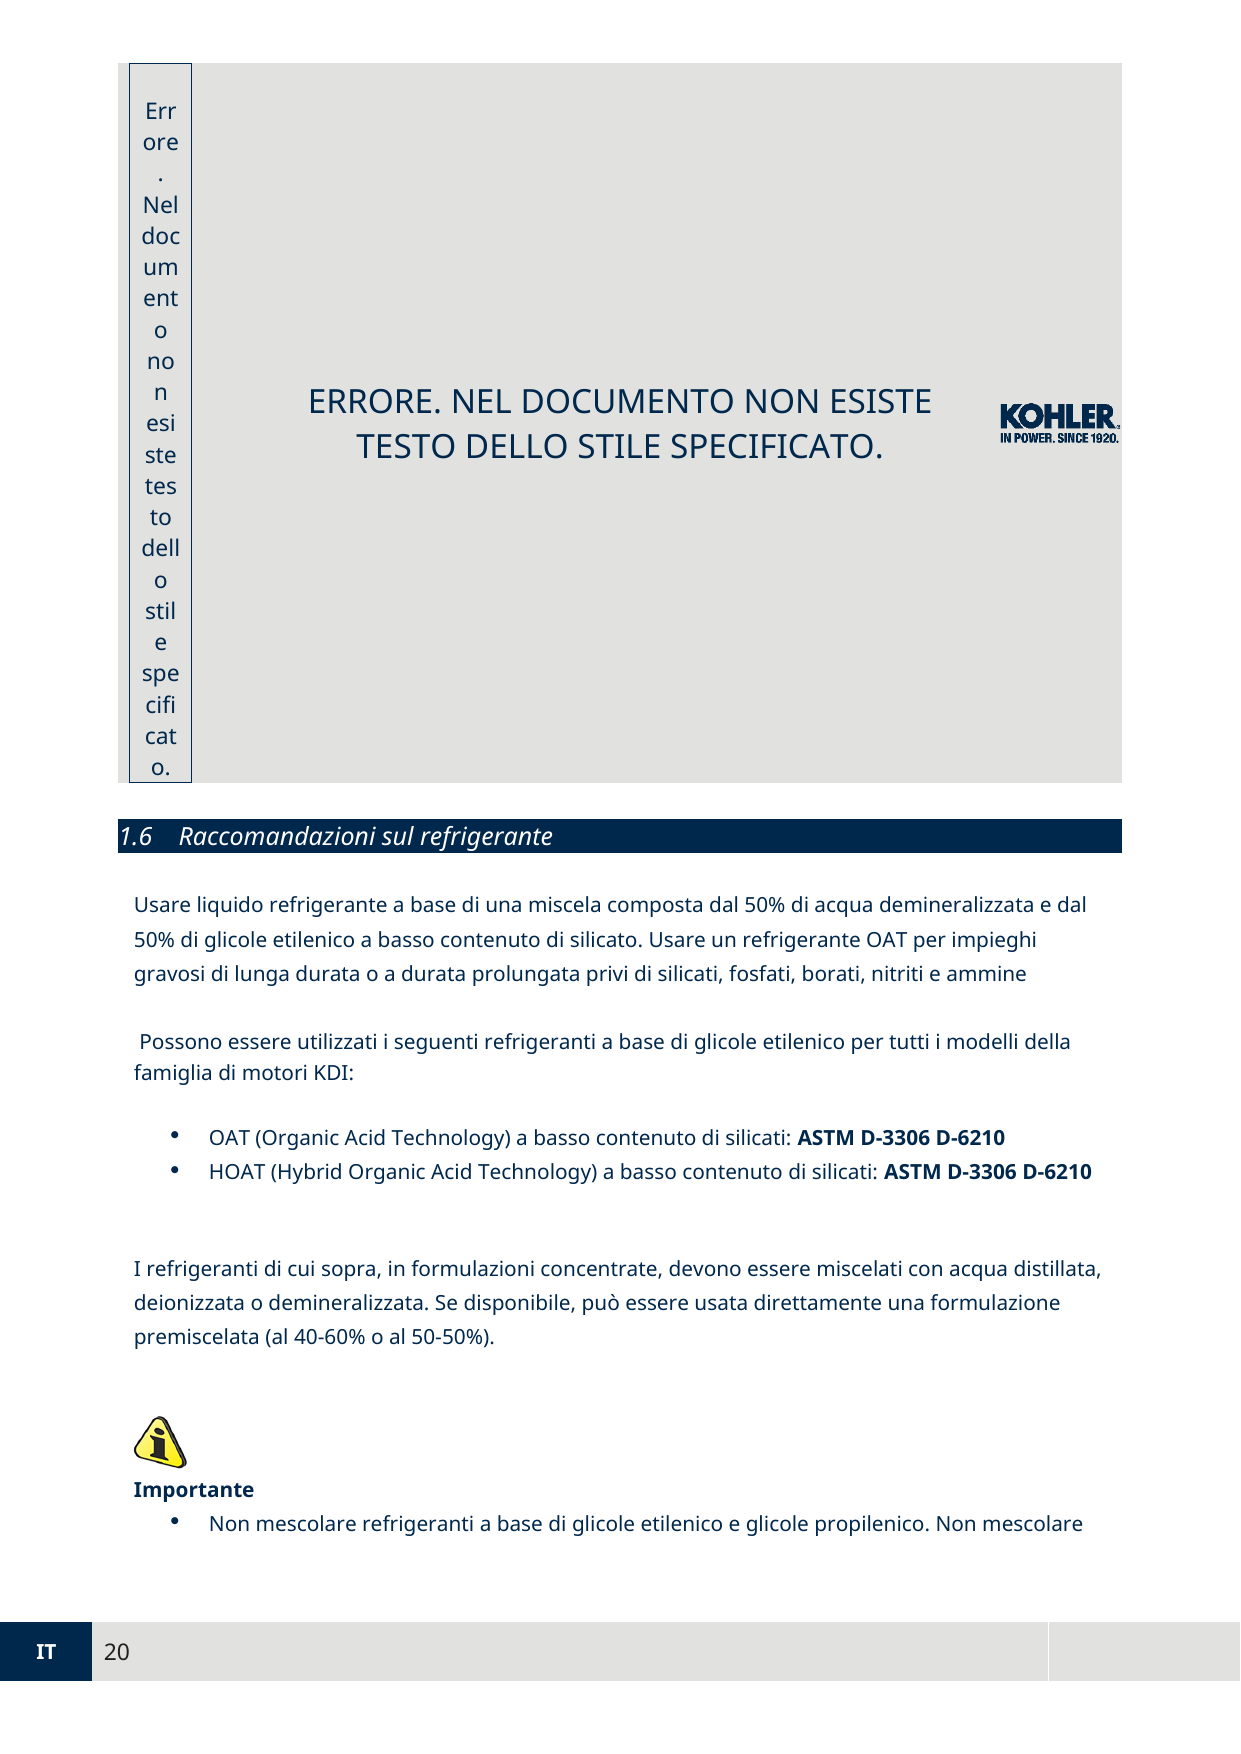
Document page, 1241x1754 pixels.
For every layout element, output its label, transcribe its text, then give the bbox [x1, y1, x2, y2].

table_header Usare liquido refrigerante a base di una miscela composta dal 50% di acqua demineralizzata e dal 50% di glicole etilenico a basso contenuto di silicato. Usare un refrigerante OAT per impieghi gravosi di lunga durata o a durata prolungata privi di silicati, fosfati, borati, nitriti e ammine Possono essere utilizzati i seguenti refrigeranti a base di glicole etilenico per tutti i modelli della famiglia di motori KDI: OAT (Organic Acid Technology) a basso contenuto di silicati: ASTM D-3306 D-6210 HOAT (Hybrid Organic Acid Technology) a basso contenuto di silicati: ASTM D-3306 D-6210 I refrigeranti di cui sopra, in formulazioni concentrate, devono essere miscelati con acqua distillata, deionizzata o demineralizzata. Se disponibile, può essere usata direttamente una formulazione premiscelata (al 40-60% o al 50-50%). Importante Non mescolare refrigeranti a base di glicole etilenico e glicole propilenico. Non mescolare refrigeranti a base di OAT e HOAT. La durata delle prestazioni dei refrigeranti OAT può essere drasticamente ridotta se contaminati con refrigeranti contenenti nitriti. Non usare refrigeranti per il settore automobilistico. Questi refrigeranti non contengono gli additivi giusti per proteggere i motori diesel per impieghi gravosi. I refrigeranti OAT sono esenti da manutenzione fino a 6 anni o 6000 ore di funzionamento, purché l’impianto refrigerante sia rabboccato usando lo stesso tipo di refrigerante. Non miscelare diversi tipi di refrigerante. Testare annualmente le condizioni del refrigerante usando delle strisce per il controllo del refrigerante. I refrigeranti HOAT non sono tutti esenti da manutenzione e si raccomanda di aggiungere SCA (Supplemental Coolant Additive, additivi di raffreddamento supplementari) al primo intervallo di manutenzione. [118, 872, 1122, 1553]
subtitle Raccomandazioni sul refrigerante [118, 819, 1122, 853]
picture [1000, 403, 1121, 443]
picture [133, 1416, 187, 1469]
